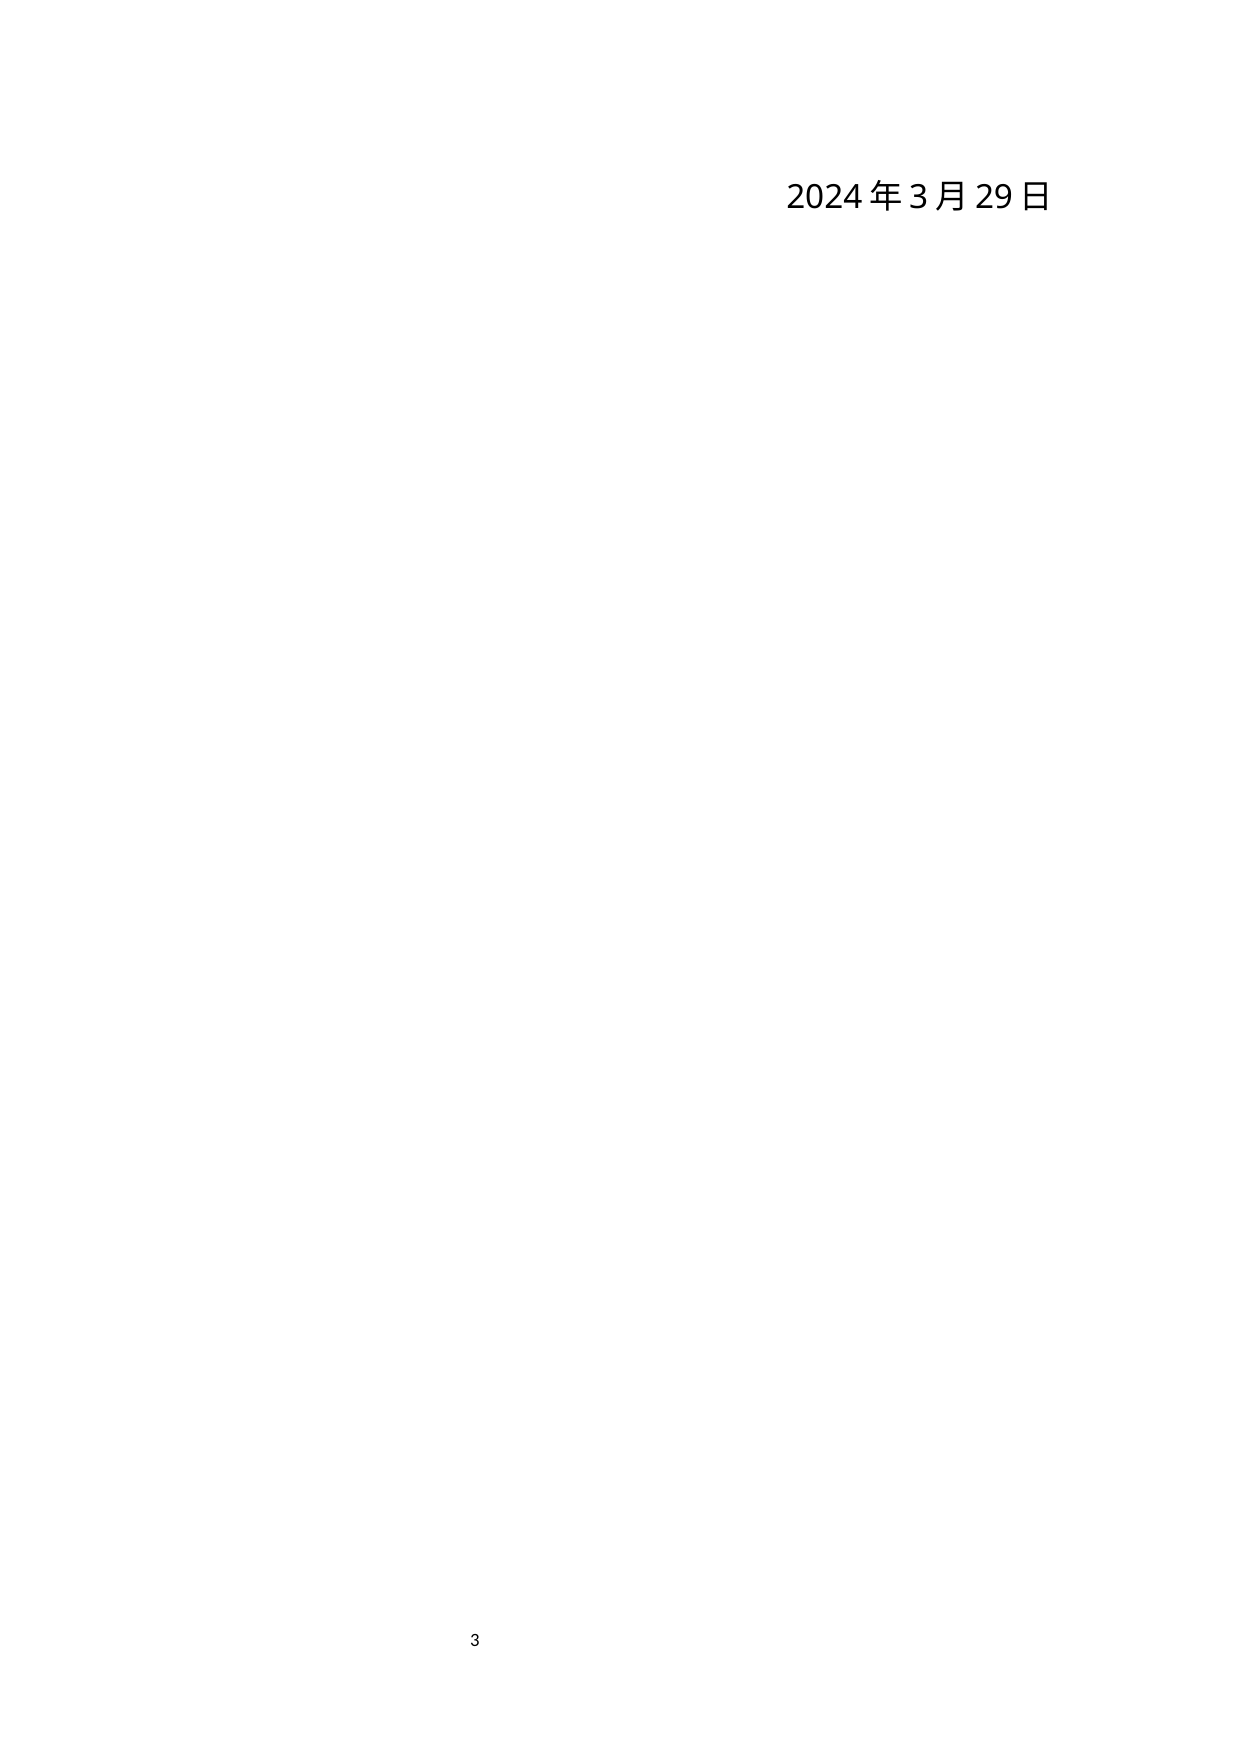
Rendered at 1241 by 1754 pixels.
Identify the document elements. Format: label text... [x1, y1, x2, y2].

text 2024年3月29日 [187, 162, 1053, 220]
